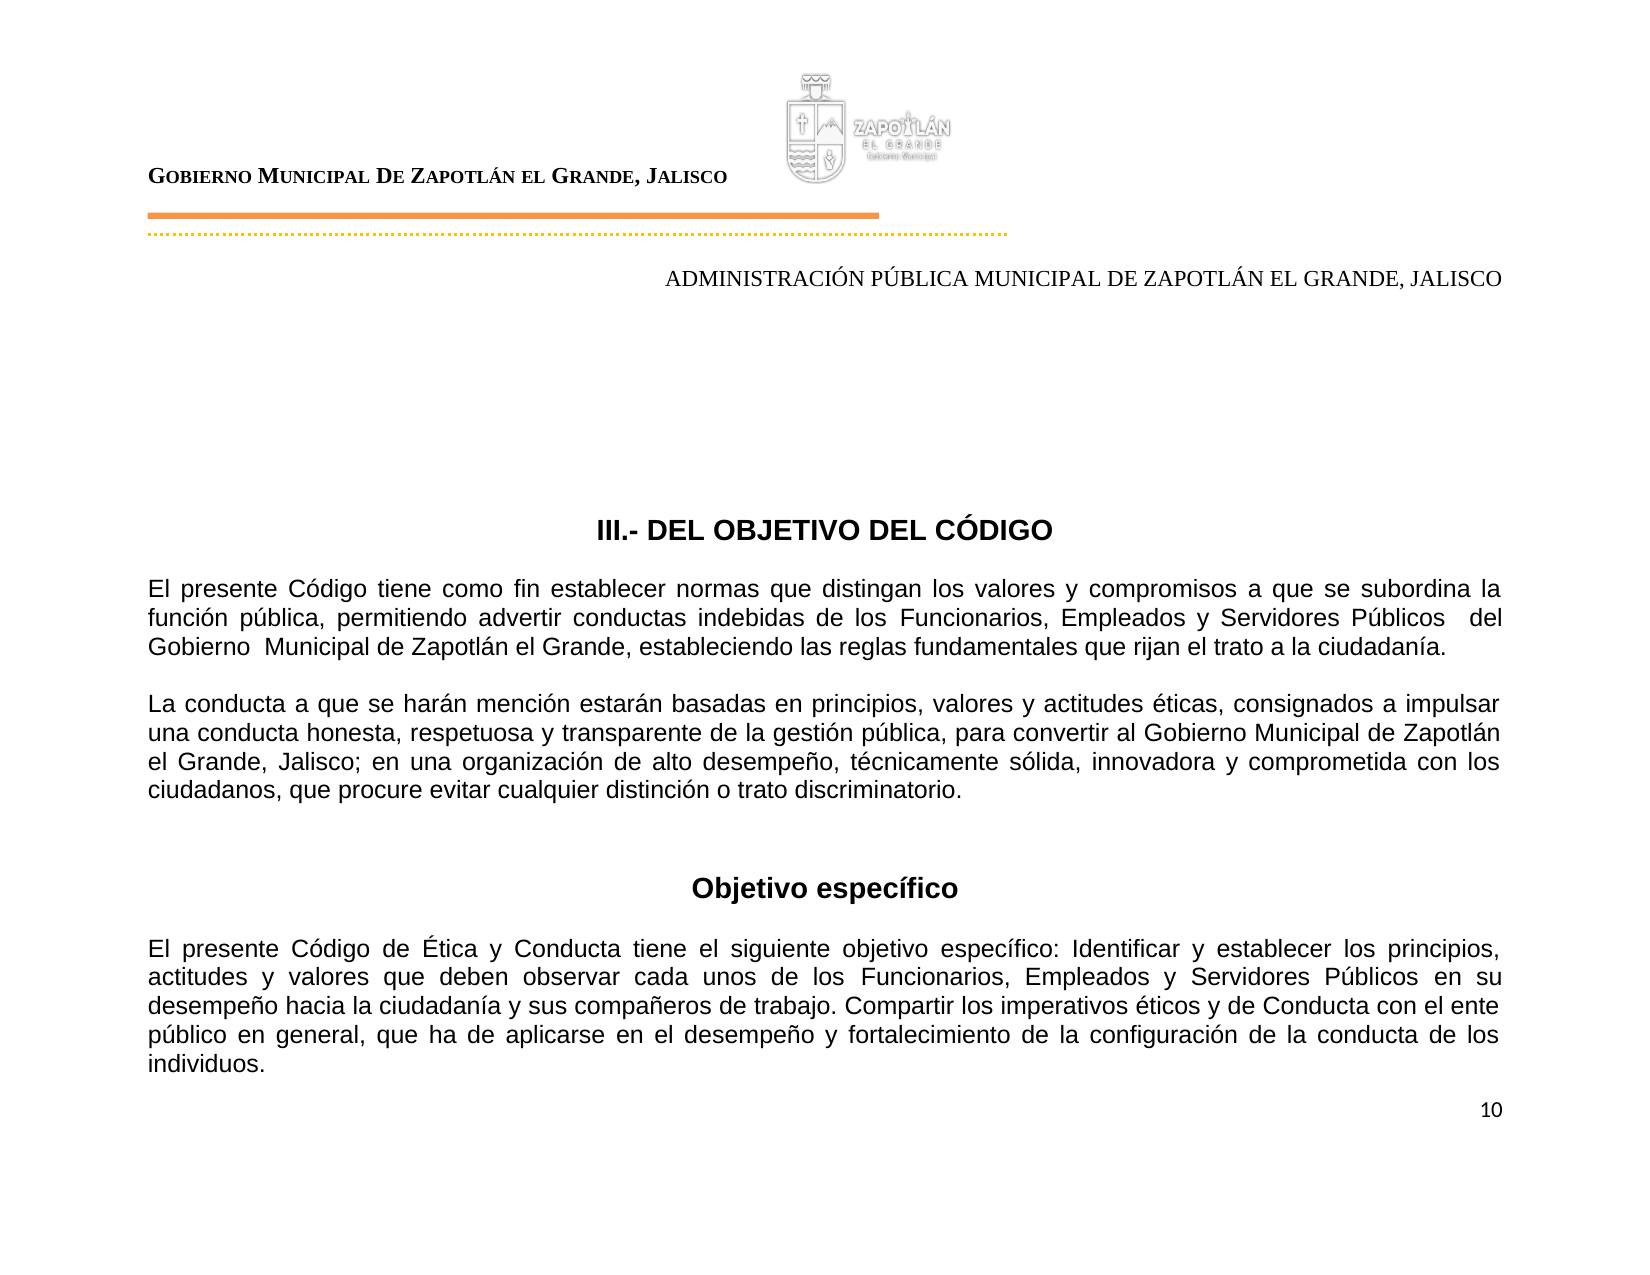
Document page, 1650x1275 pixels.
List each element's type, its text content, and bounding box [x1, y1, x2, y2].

text El presente Código tiene como fin establecer normas que distingan los valores y compromisos a que se subordina la función pública, permitiendo advertir conductas indebidas de los Funcionarios, Empleados y Servidores Públicos del Gobierno Municipal de Zapotlán el Grande, estableciendo las reglas fundamentales que rijan el trato a la ciudadanía. [148, 574, 1502, 661]
picture [779, 73, 958, 184]
text III.- DEL OBJETIVO DEL CÓDIGO [148, 513, 1502, 546]
text Objetivo específico [148, 871, 1502, 905]
text El presente Código de Ética y Conducta tiene el siguiente objetivo específico: Identificar y establecer los principios, actitudes y valores que deben observar cada unos de los Funcionarios, Empleados y Servidores Públicos en su desempeño hacia la ciudadanía y sus compañeros de trabajo. Compartir los imperativos éticos y de Conducta con el ente público en general, que ha de aplicarse en el desempeño y fortalecimiento de la configuración de la conducta de los individuos. [148, 934, 1502, 1077]
text La conducta a que se harán mención estarán basadas en principios, valores y actitudes éticas, consignados a impulsar una conducta honesta, respetuosa y transparente de la gestión pública, para convertir al Gobierno Municipal de Zapotlán el Grande, Jalisco; en una organización de alto desempeño, técnicamente sólida, innovadora y comprometida con los ciudadanos, que procure evitar cualquier distinción o trato discriminatorio. [148, 689, 1502, 804]
